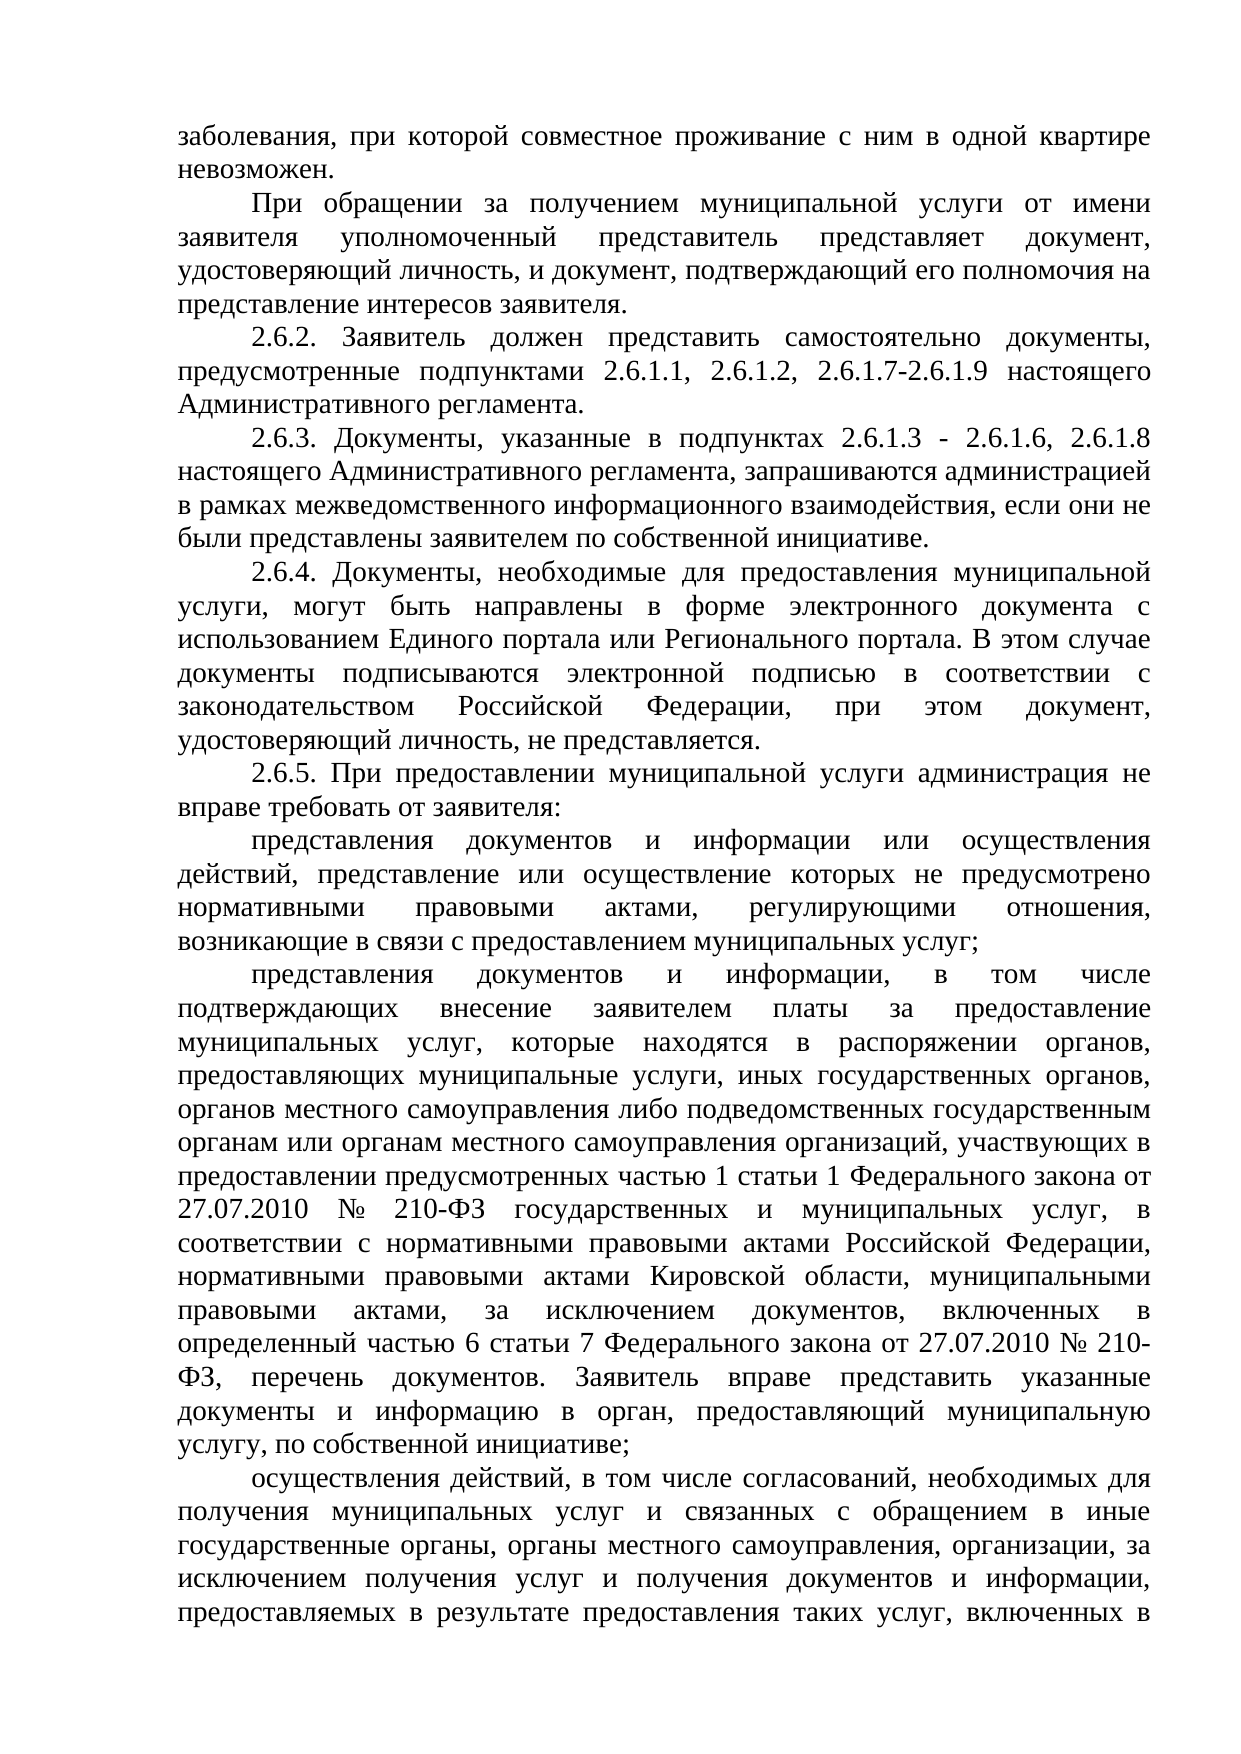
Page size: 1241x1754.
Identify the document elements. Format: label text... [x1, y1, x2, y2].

text 2.6.5. При предоставлении муниципальной услуги администрация не вправе требовать от заявителя: [177, 755, 1152, 822]
text 2.6.3. Документы, указанные в подпунктах 2.6.1.3 - 2.6.1.6, 2.6.1.8 настоящего Административного регламента, запрашиваются администрацией в рамках межведомственного информационного взаимодействия, если они не были представлены заявителем по собственной инициативе. [177, 420, 1152, 554]
text При обращении за получением муниципальной услуги от имени заявителя уполномоченный представитель представляет документ, удостоверяющий личность, и документ, подтверждающий его полномочия на представление интересов заявителя. [177, 185, 1152, 319]
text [177, 118, 1152, 185]
text представления документов и информации или осуществления действий, представление или осуществление которых не предусмотрено нормативными правовыми актами, регулирующими отношения, возникающие в связи с предоставлением муниципальных услуг; [177, 822, 1152, 957]
text 2.6.4. Документы, необходимые для предоставления муниципальной услуги, могут быть направлены в форме электронного документа с использованием Единого портала или Регионального портала. В этом случае документы подписываются электронной подписью в соответствии с законодательством Российской Федерации, при этом документ, удостоверяющий личность, не представляется. [177, 554, 1152, 755]
text 2.6.2. Заявитель должен представить самостоятельно документы, предусмотренные подпунктами 2.6.1.1, 2.6.1.2, 2.6.1.7-2.6.1.9 настоящего Административного регламента. [177, 319, 1152, 420]
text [177, 1460, 1152, 1627]
text представления документов и информации, в том числе подтверждающих внесение заявителем платы за предоставление муниципальных услуг, которые находятся в распоряжении органов, предоставляющих муниципальные услуги, иных государственных органов, органов местного самоуправления либо подведомственных государственным органам или органам местного самоуправления организаций, участвующих в предоставлении предусмотренных частью 1 статьи 1 Федерального закона от 27.07.2010 № 210-ФЗ государственных и муниципальных услуг, в соответствии с нормативными правовыми актами Российской Федерации, нормативными правовыми актами Кировской области, муниципальными правовыми актами, за исключением документов, включенных в определенный частью 6 статьи 7 Федерального закона от 27.07.2010 № 210-ФЗ, перечень документов. Заявитель вправе представить указанные документы и информацию в орган, предоставляющий муниципальную услугу, по собственной инициативе; [177, 957, 1152, 1460]
